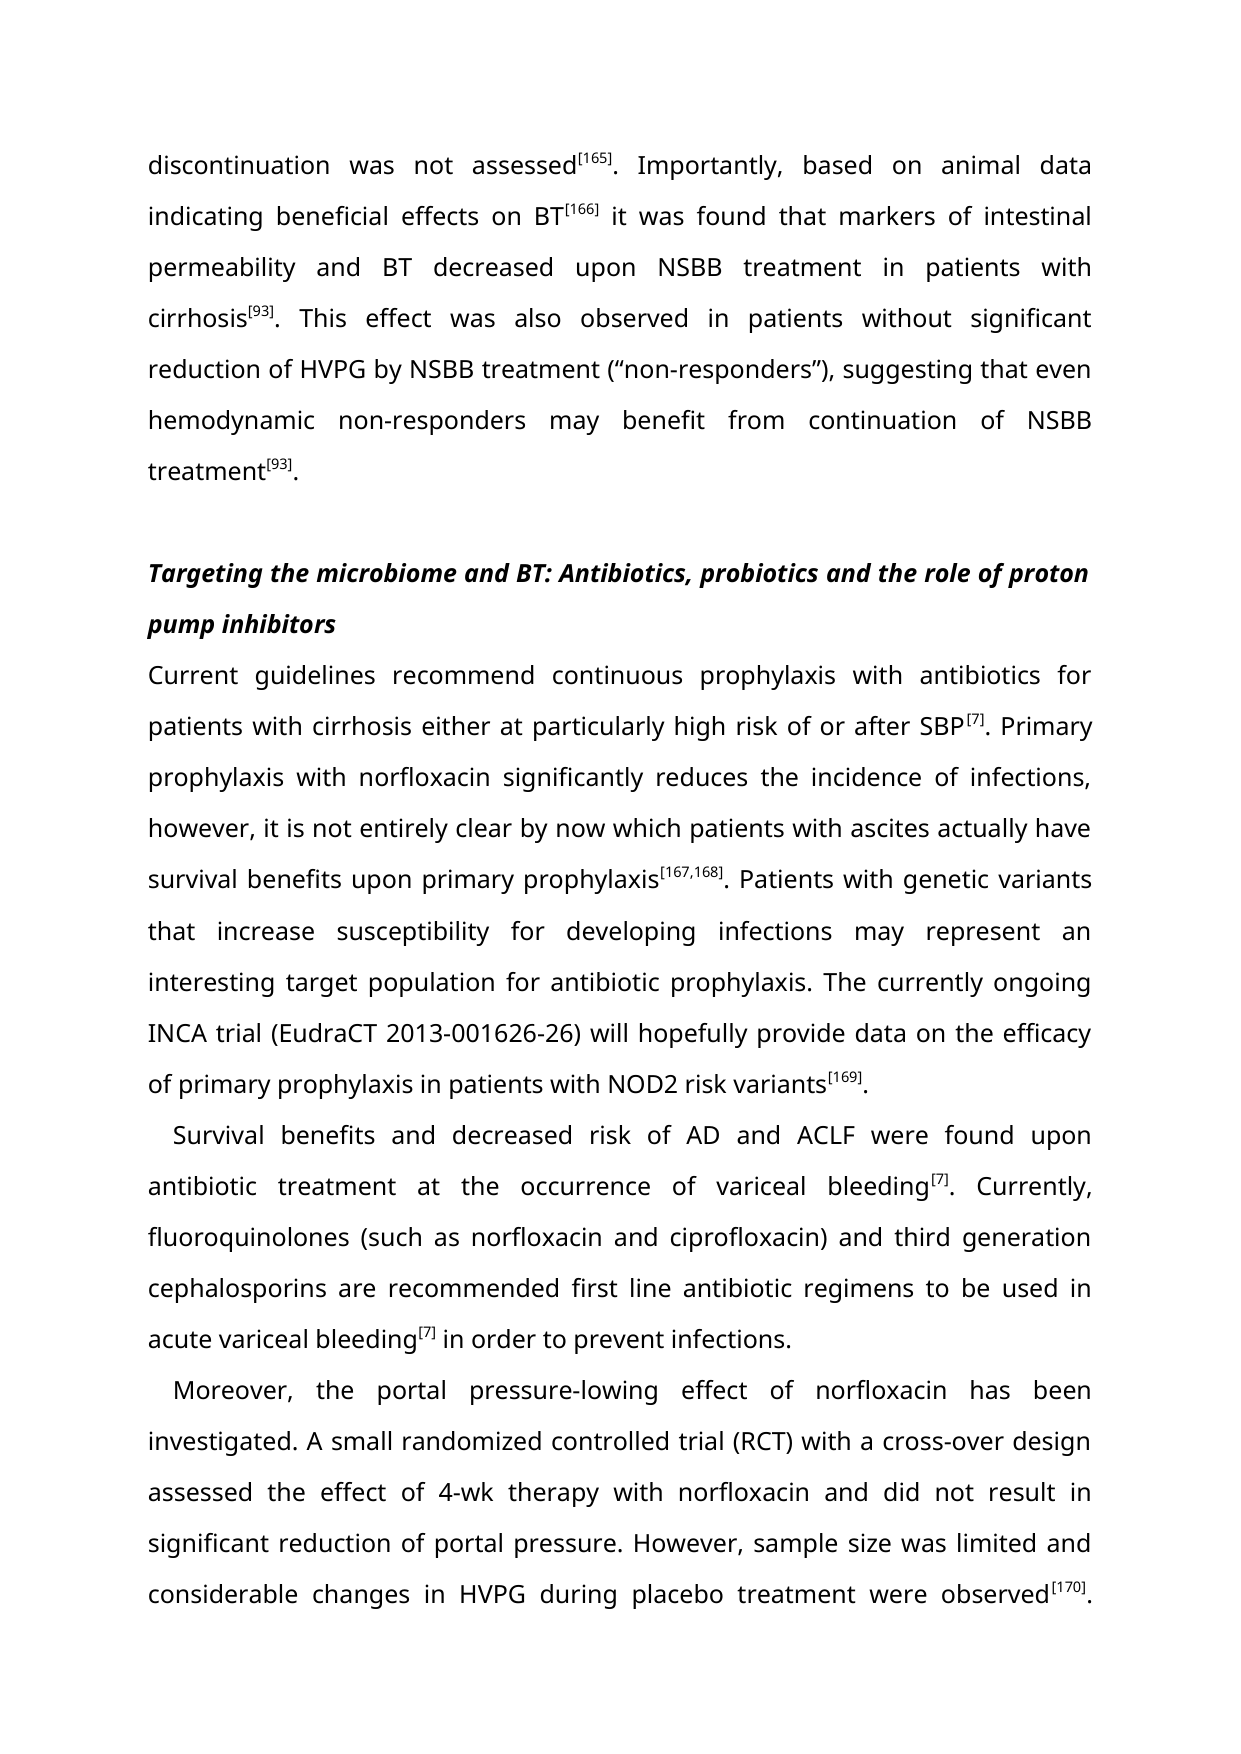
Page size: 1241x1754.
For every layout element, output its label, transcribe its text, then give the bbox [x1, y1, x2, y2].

text Current guidelines recommend continuous prophylaxis with antibiotics for patients with cirrhosis either at particularly high risk of or after SBP[7]. Primary prophylaxis with norfloxacin significantly reduces the incidence of infections, however, it is not entirely clear by now which patients with ascites actually have survival benefits upon primary prophylaxis[167,168]. Patients with genetic variants that increase susceptibility for developing infections may represent an interesting target population for antibiotic prophylaxis. The currently ongoing INCA trial (EudraCT 2013-001626-26) will hopefully provide data on the efficacy of primary prophylaxis in patients with NOD2 risk variants[169]. [148, 658, 1093, 1100]
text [148, 148, 1093, 488]
text Survival benefits and decreased risk of AD and ACLF were found upon antibiotic treatment at the occurrence of variceal bleeding[7]. Currently, fluoroquinolones (such as norfloxacin and ciprofloxacin) and third generation cephalosporins are recommended first line antibiotic regimens to be used in acute variceal bleeding[7] in order to prevent infections. [148, 1117, 1093, 1356]
text Targeting the microbiome and BT: Antibiotics, probiotics and the role of proton pump inhibitors [148, 556, 1093, 641]
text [148, 1373, 1093, 1611]
